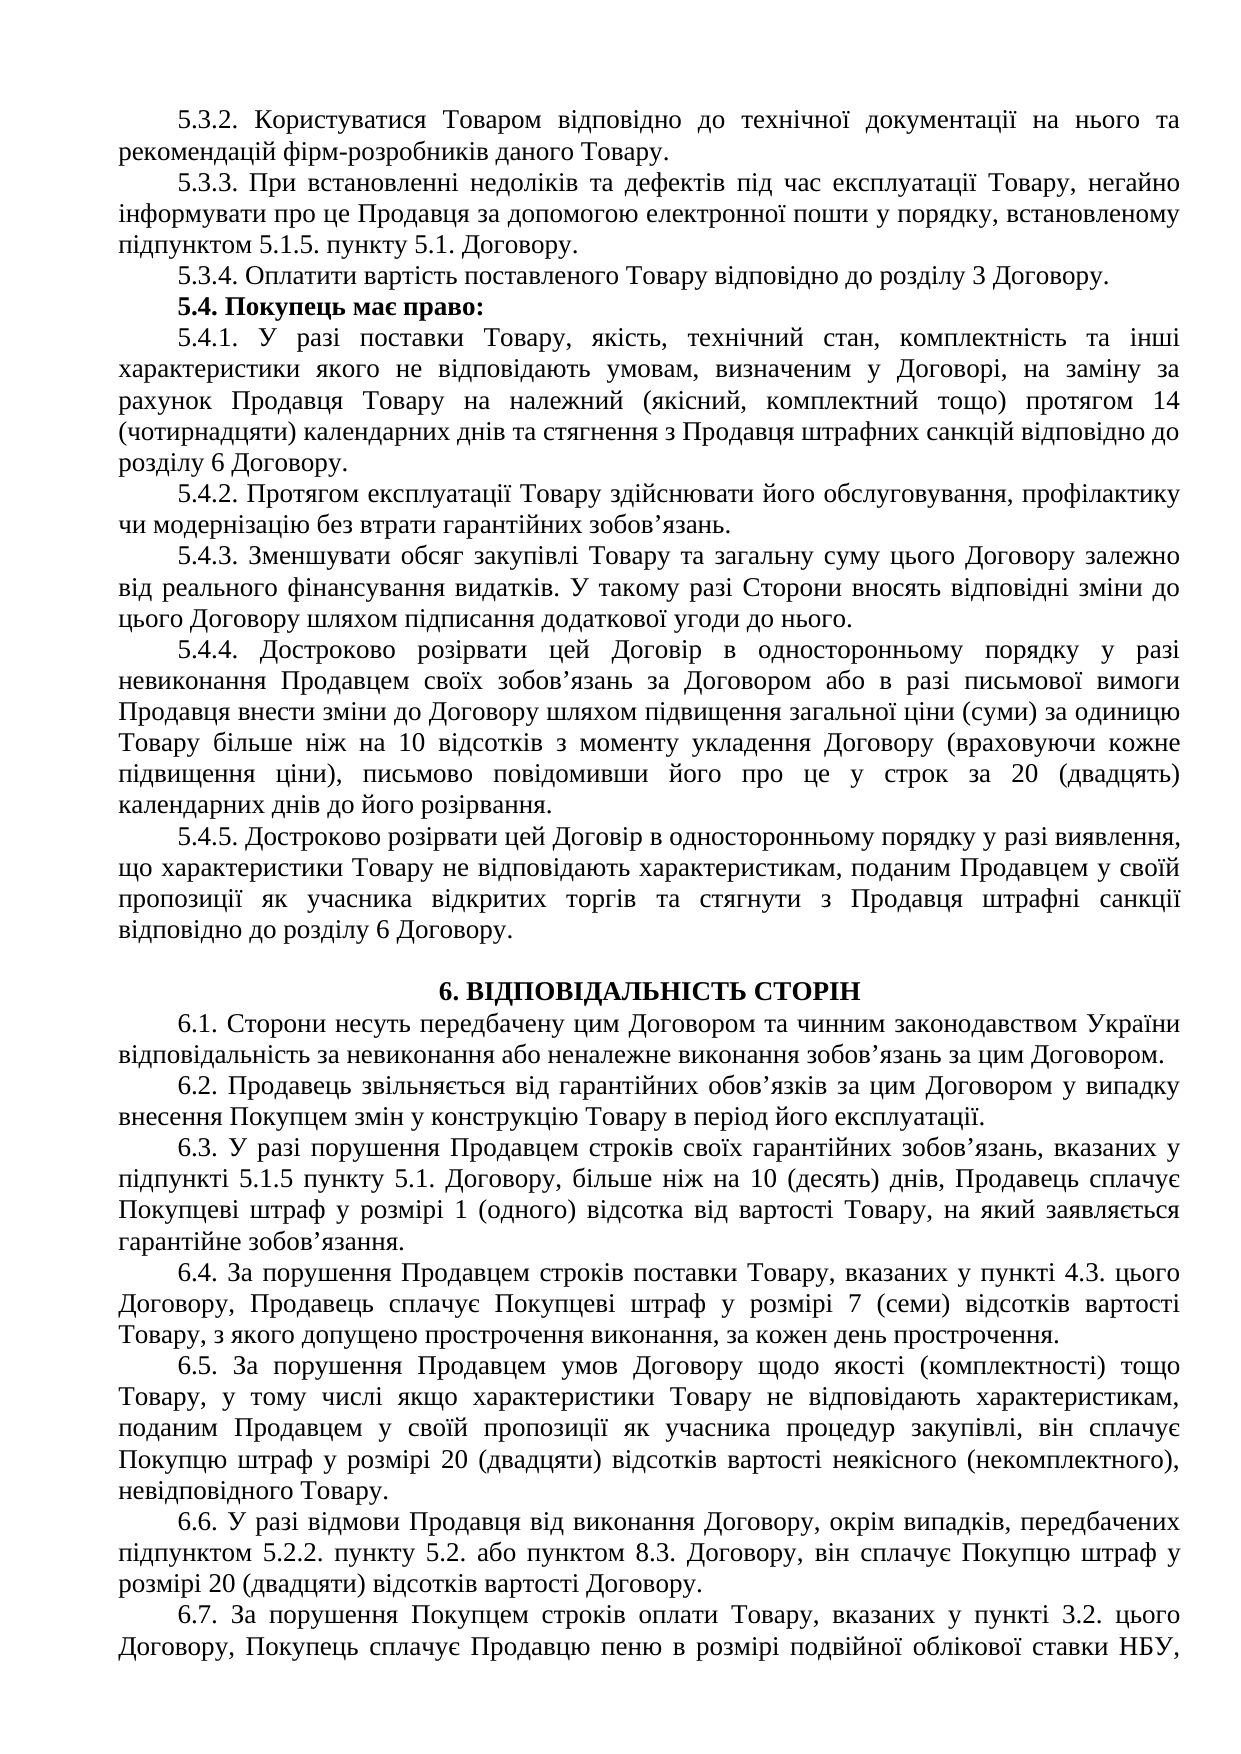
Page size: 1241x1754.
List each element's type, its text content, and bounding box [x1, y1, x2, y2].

text 5.4.3. Зменшувати обсяг закупівлі Товару та загальну суму цього Договору залежно від реального фінансування видатків. У такому разі Сторони вносять відповідні зміни до цього Договору шляхом підписання додаткової угоди до нього. [118, 539, 1181, 633]
text 5.3.2. Користуватися Товаром відповідно до технічної документації на нього та рекомендацій фірм-розробників даного Товару. [118, 103, 1181, 166]
text 5.4.4. Достроково розірвати цей Договір в односторонньому порядку у разі невиконання Продавцем своїх зобов’язань за Договором або в разі письмової вимоги Продавця внести зміни до Договору шляхом підвищення загальної ціни (суми) за одиницю Товару більше ніж на 10 відсотків з моменту укладення Договору (враховуючи кожне підвищення ціни), письмово повідомивши його про це у строк за 20 (двадцять) календарних днів до його розірвання. [118, 633, 1181, 820]
text 6.6. У разі відмови Продавця від виконання Договору, окрім випадків, передбачених підпунктом 5.2.2. пункту 5.2. або пунктом 8.3. Договору, він сплачує Покупцю штраф у розмірі 20 (двадцяти) відсотків вартості Договору. [118, 1505, 1181, 1598]
text 6.3. У разі порушення Продавцем строків своїх гарантійних зобов’язань, вказаних у підпункті 5.1.5 пункту 5.1. Договору, більше ніж на 10 (десять) днів, Продавець сплачує Покупцеві штраф у розмірі 1 (одного) відсотка від вартості Товару, на який заявляється гарантійне зобов’язання. [118, 1131, 1181, 1256]
text 6.2. Продавець звільняється від гарантійних обов’язків за цим Договором у випадку внесення Покупцем змін у конструкцію Товару в період його експлуатації. [118, 1069, 1181, 1131]
text 5.4.2. Протягом експлуатації Товару здійснювати його обслуговування, профілактику чи модернізацію без втрати гарантійних зобов’язань. [118, 477, 1181, 539]
text 5.4.5. Достроково розірвати цей Договір в односторонньому порядку у разі виявлення, що характеристики Товару не відповідають характеристикам, поданим Продавцем у своїй пропозиції як учасника відкритих торгів та стягнути з Продавця штрафні санкції відповідно до розділу 6 Договору. [118, 820, 1181, 944]
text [118, 1598, 1181, 1661]
text 6.5. За порушення Продавцем умов Договору щодо якості (комплектності) тощо Товару, у тому числі якщо характеристики Товару не відповідають характеристикам, поданим Продавцем у своїй пропозиції як учасника процедур закупівлі, він сплачує Покупцю штраф у розмірі 20 (двадцяти) відсотків вартості неякісного (некомплектного), невідповідного Товару. [118, 1349, 1181, 1505]
text 6.1. Сторони несуть передбачену цим Договором та чинним законодавством України відповідальність за невиконання або неналежне виконання зобов’язань за цим Договором. [118, 1007, 1181, 1069]
text 5.4. Покупець має право: [118, 290, 1181, 321]
text 6.4. За порушення Продавцем строків поставки Товару, вказаних у пункті 4.3. цього Договору, Продавець сплачує Покупцеві штраф у розмірі 7 (семи) відсотків вартості Товару, з якого допущено прострочення виконання, за кожен день прострочення. [118, 1256, 1181, 1349]
text 6. ВІДПОВІДАЛЬНІСТЬ СТОРІН [118, 976, 1181, 1007]
text 5.3.4. Оплатити вартість поставленого Товару відповідно до розділу 3 Договору. [118, 259, 1181, 290]
text 5.4.1. У разі поставки Товару, якість, технічний стан, комплектність та інші характеристики якого не відповідають умовам, визначеним у Договорі, на заміну за рахунок Продавця Товару на належний (якісний, комплектний тощо) протягом 14 (чотирнадцяти) календарних днів та стягнення з Продавця штрафних санкцій відповідно до розділу 6 Договору. [118, 321, 1181, 477]
text 5.3.3. При встановленні недоліків та дефектів під час експлуатації Товару, негайно інформувати про це Продавця за допомогою електронної пошти у порядку, встановленому підпунктом 5.1.5. пункту 5.1. Договору. [118, 166, 1181, 259]
